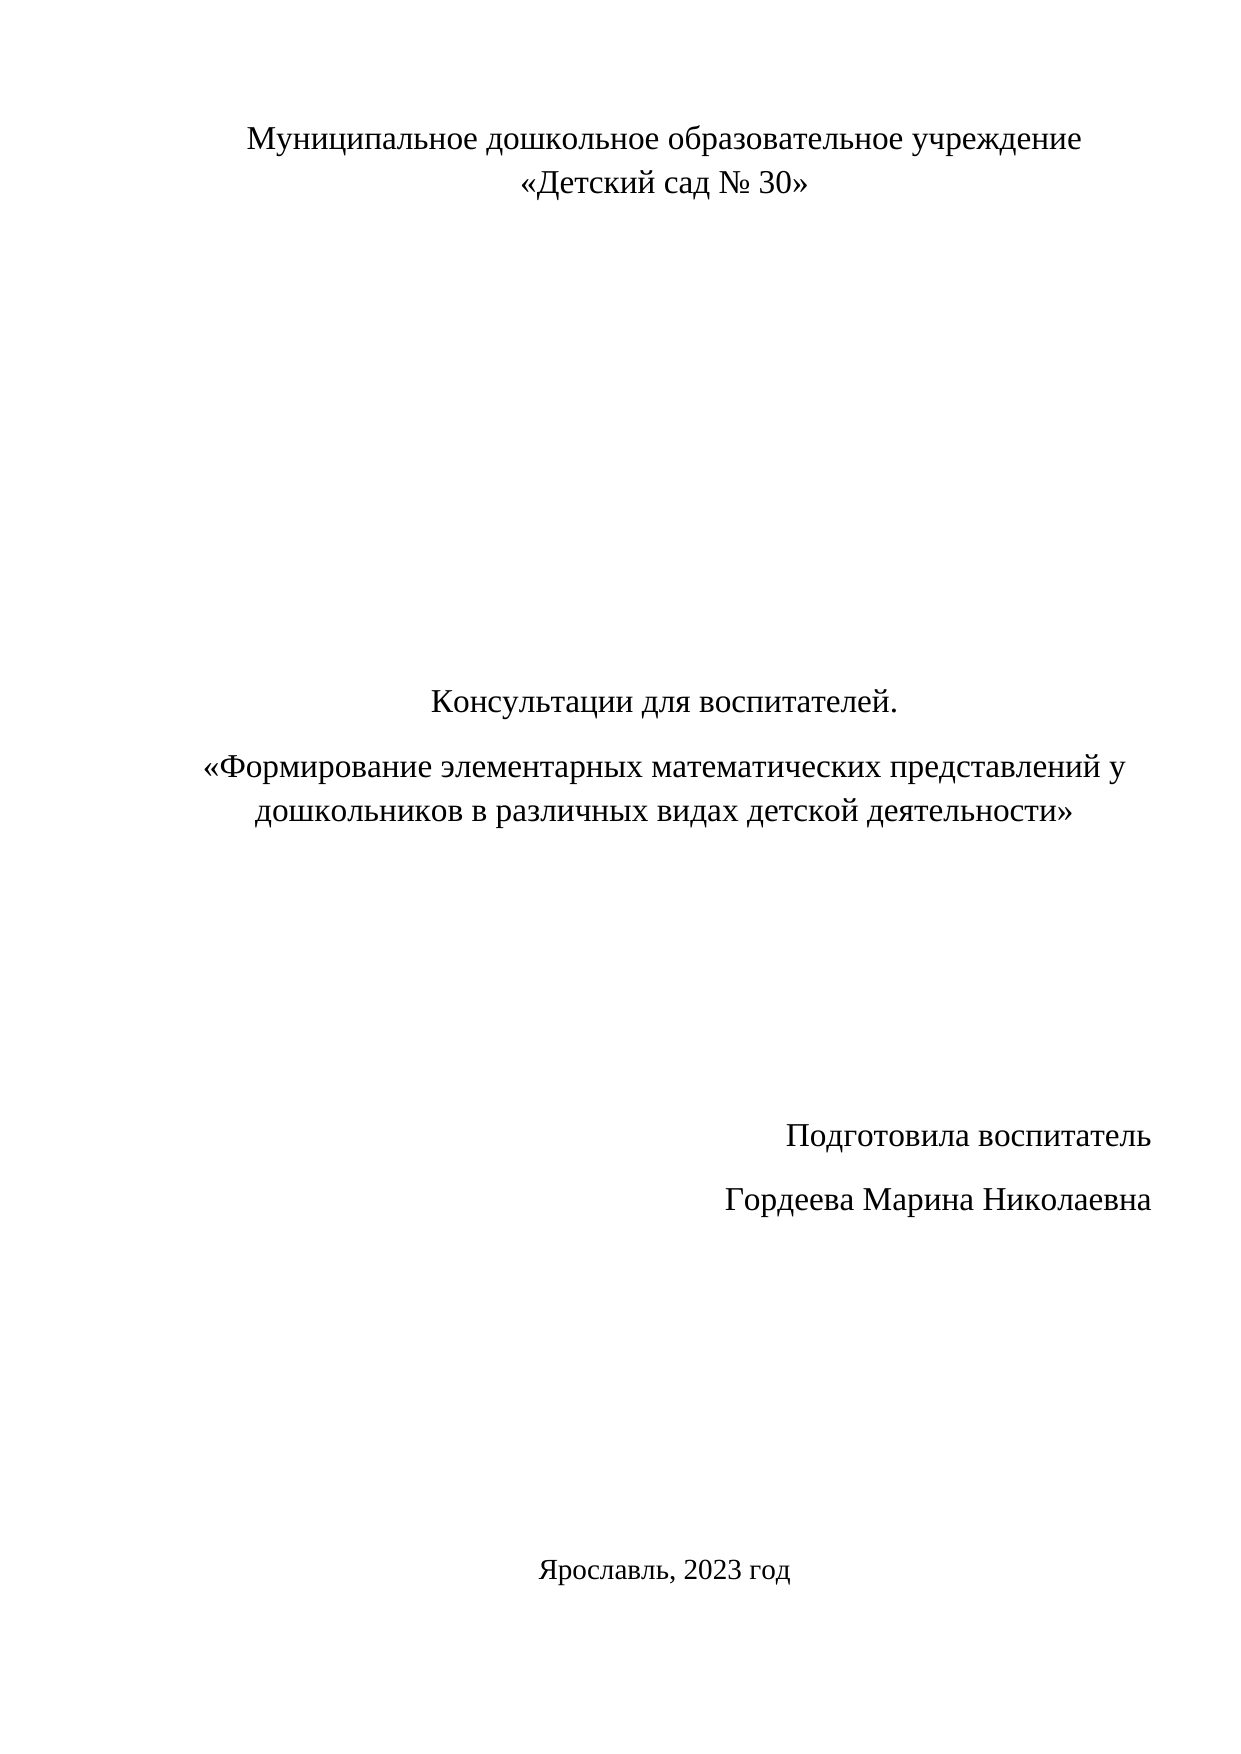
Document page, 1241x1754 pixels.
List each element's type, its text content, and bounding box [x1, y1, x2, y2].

text Подготовила воспитатель [177, 1115, 1152, 1153]
text Консультации для воспитателей. [177, 681, 1152, 720]
text Муниципальное дошкольное образовательное учреждение «Детский сад № 30» [177, 118, 1152, 201]
text Ярославль, 2023 год [177, 1552, 1152, 1586]
text Гордеева Марина Николаевна [177, 1180, 1152, 1218]
text «Формирование элементарных математических представлений у дошкольников в различных видах детской деятельности» [177, 746, 1152, 829]
